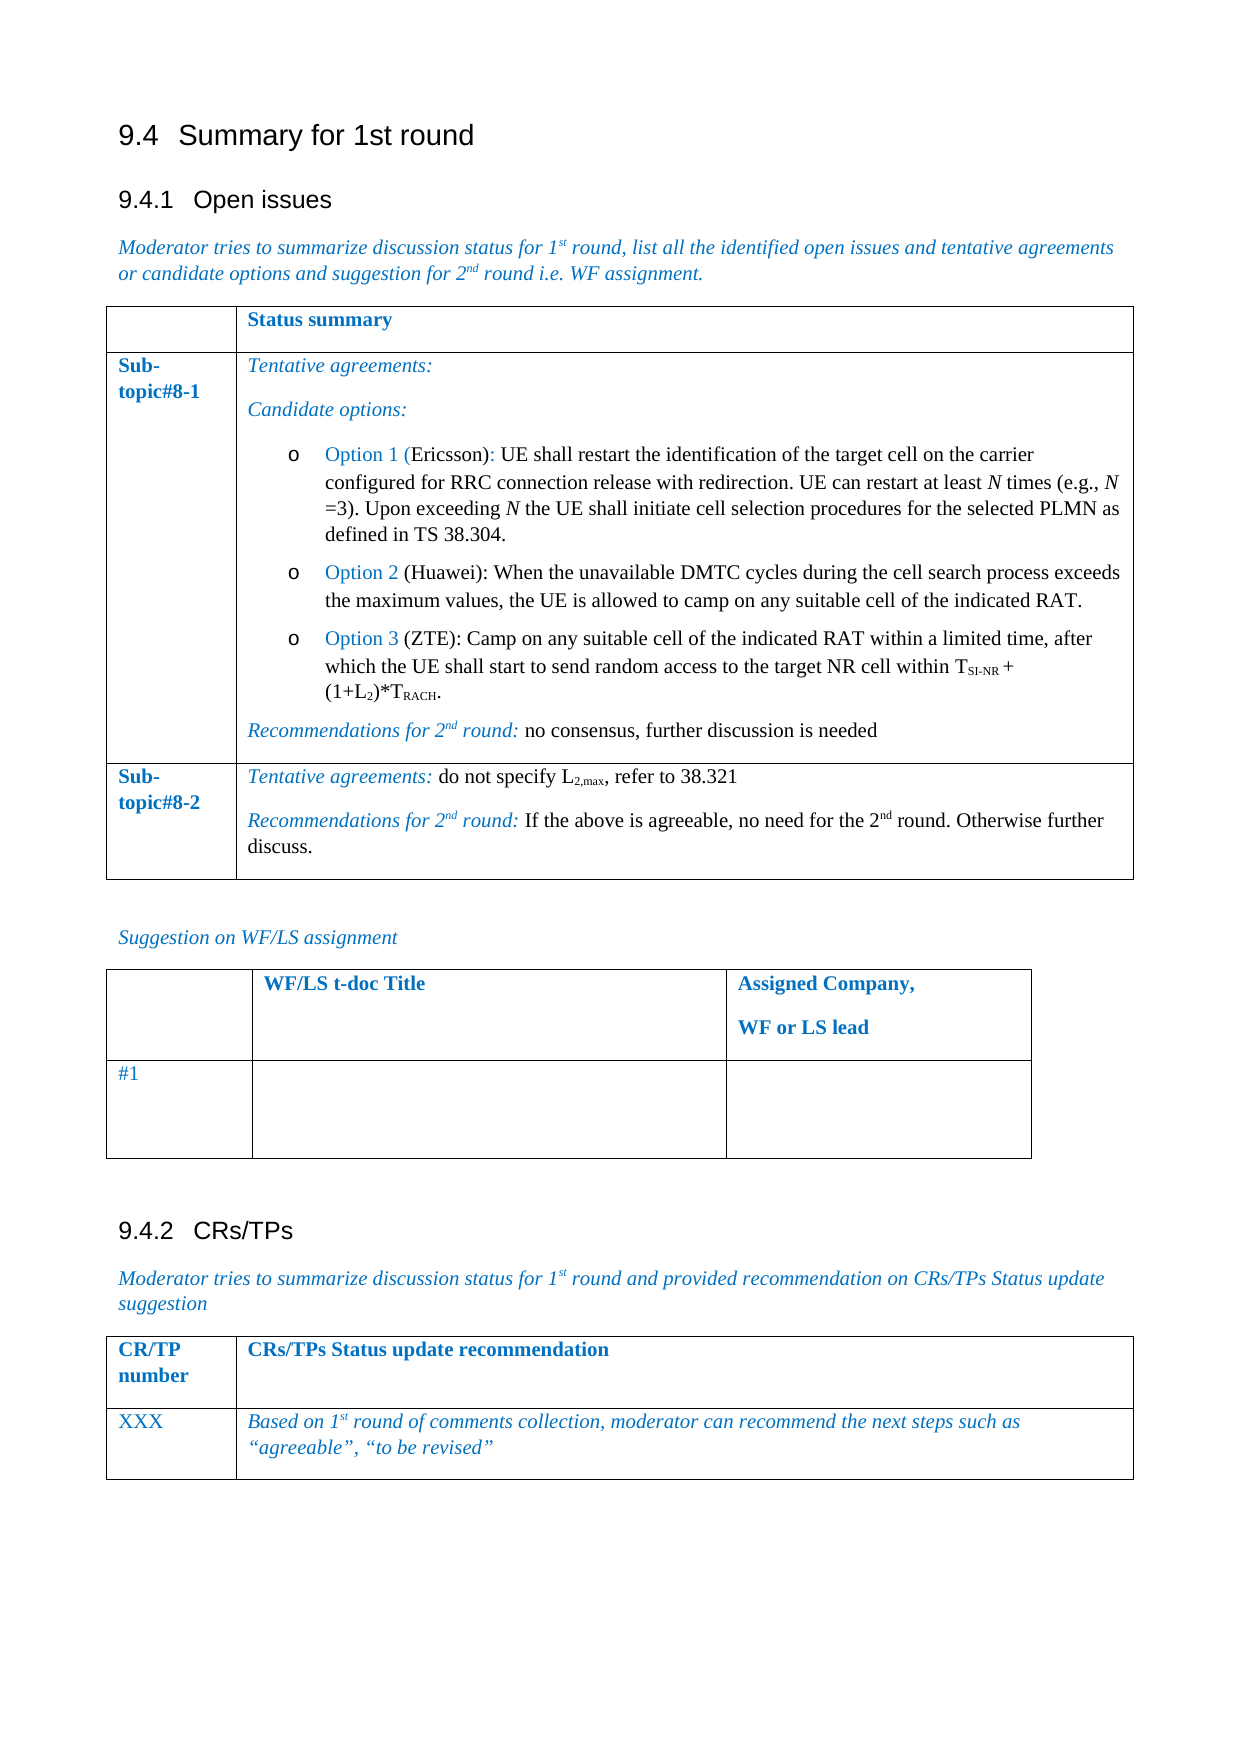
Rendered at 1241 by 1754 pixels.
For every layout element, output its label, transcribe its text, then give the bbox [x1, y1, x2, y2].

table_cell [727, 1061, 1031, 1157]
subtitle Open issues [118, 185, 1122, 214]
table_header Assigned Company, WF or LS lead [727, 970, 1031, 1060]
table_header [107, 970, 252, 1060]
table_header Status summary [237, 307, 1133, 352]
table_header [107, 307, 236, 352]
text Moderator tries to summarize discussion status for 1st round and provided recommendation on CRs/TPs Status update suggestion [118, 1265, 1122, 1315]
table_cell Based on 1st round of comments collection, moderator can recommend the next steps such as “agreeable”, “to be revised” [237, 1409, 1133, 1479]
text Suggestion on WF/LS assignment [118, 925, 1122, 949]
table_header CR/TP number [107, 1337, 236, 1408]
subtitle Summary for 1st round [118, 118, 1122, 152]
table_cell XXX [107, 1409, 236, 1479]
subtitle CRs/TPs [118, 1216, 1122, 1244]
table_cell #1 [107, 1061, 252, 1157]
table_cell [253, 1061, 726, 1157]
table_header WF/LS t-doc Title [253, 970, 726, 1060]
text Moderator tries to summarize discussion status for 1st round, list all the identified open issues and tentative agreements or candidate options and suggestion for 2nd round i.e. WF assignment. [118, 235, 1122, 285]
table_cell Sub-topic#8-1 [107, 353, 236, 763]
table_header CRs/TPs Status update recommendation [237, 1337, 1133, 1408]
table_cell Tentative agreements: do not specify L2,max, refer to 38.321 Recommendations for 2nd round: If the above is agreeable, no need for the 2nd round. Otherwise further discuss. [237, 764, 1133, 879]
table_cell Sub-topic#8-2 [107, 764, 236, 879]
table_cell Tentative agreements: Candidate options: Option 1 (Ericsson): UE shall restart the identification of the target cell on the carrier configured for RRC connection release with redirection. UE can restart at least N times (e.g., N =3). Upon exceeding N the UE shall initiate cell selection procedures for the selected PLMN as defined in TS 38.304. Option 2 (Huawei): When the unavailable DMTC cycles during the cell search process exceeds the maximum values, the UE is allowed to camp on any suitable cell of the indicated RAT. Option 3 (ZTE): Camp on any suitable cell of the indicated RAT within a limited time, after which the UE shall start to send random access to the target NR cell within TSI-NR + (1+L2)*TRACH. Recommendations for 2nd round: no consensus, further discussion is needed [237, 353, 1133, 763]
